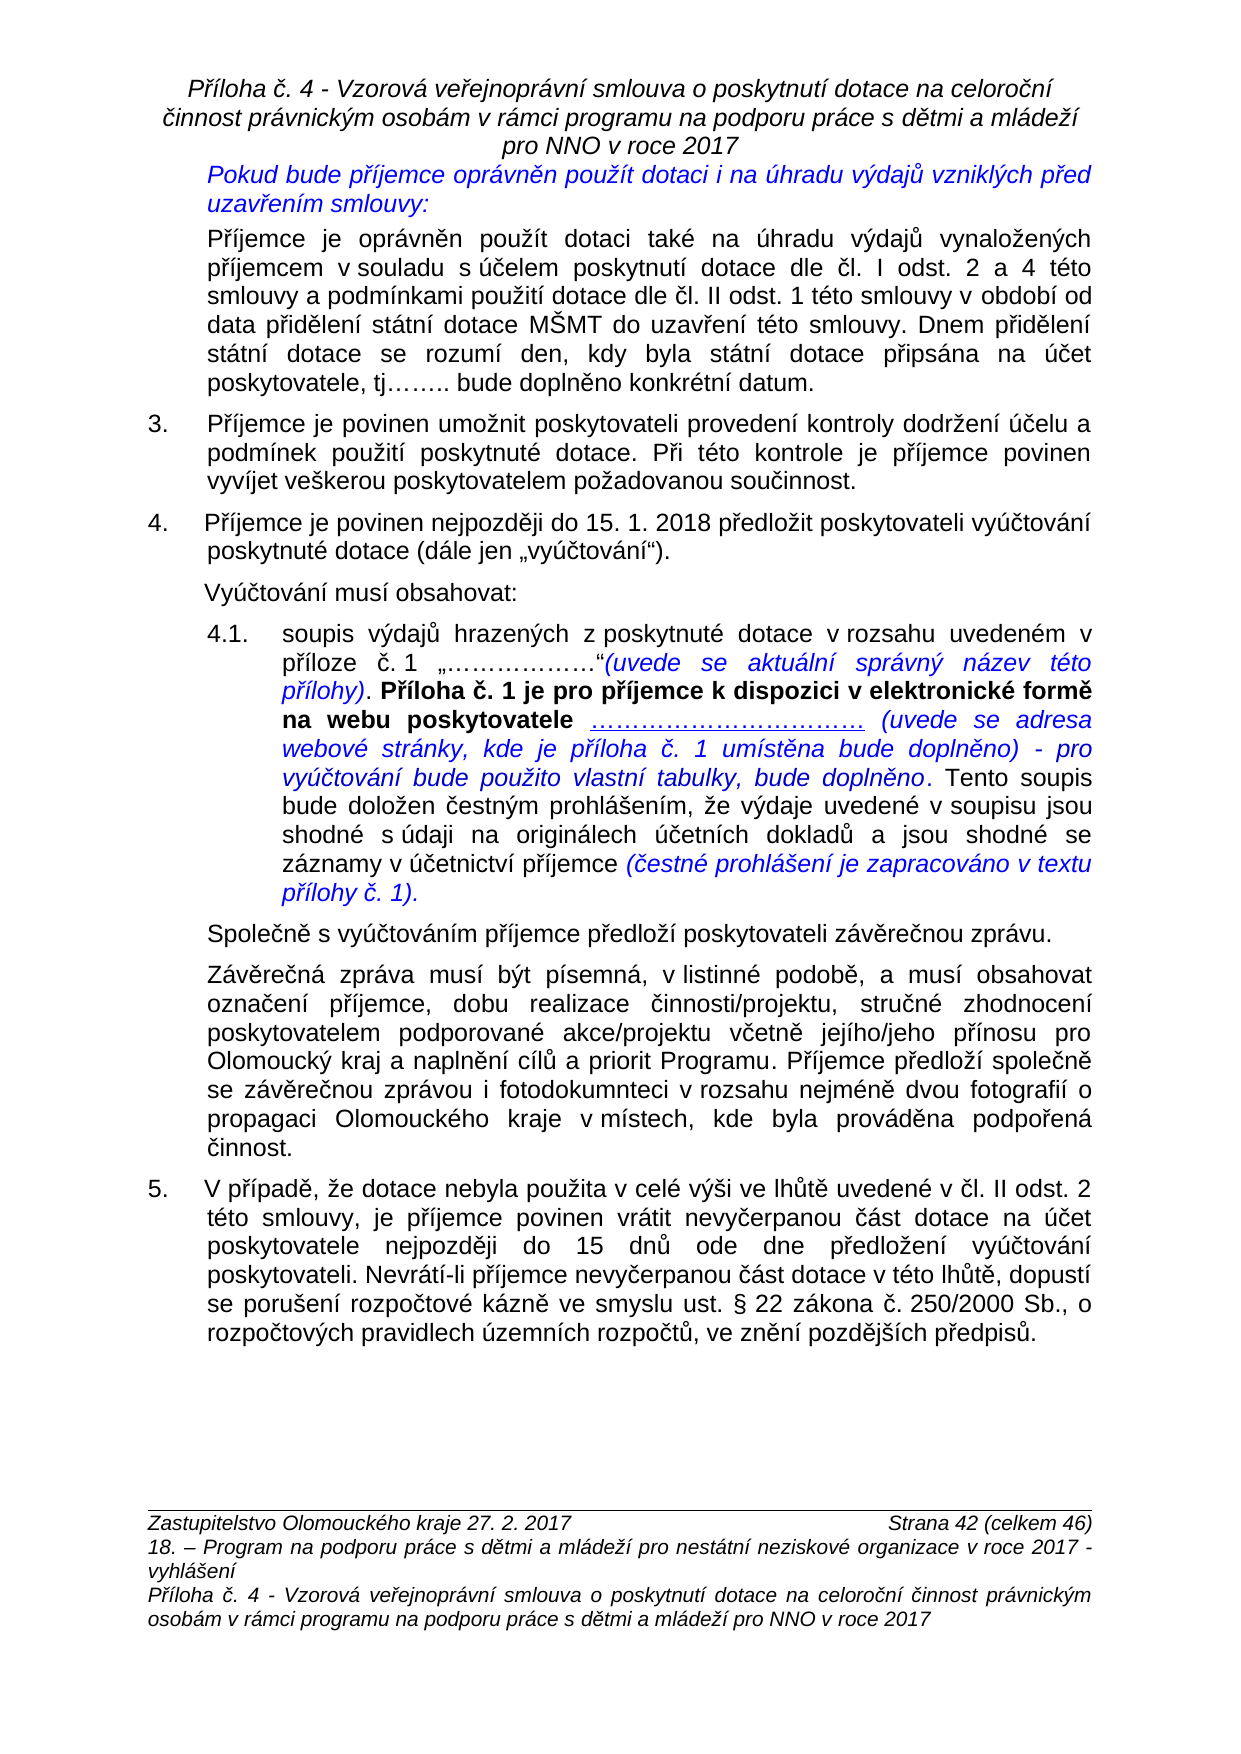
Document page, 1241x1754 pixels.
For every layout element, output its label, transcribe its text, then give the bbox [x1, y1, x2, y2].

text Pokud bude příjemce oprávněn použít dotaci i na úhradu výdajů vzniklých před uzavřením smlouvy: [207, 160, 1092, 217]
text Závěrečná zpráva musí být písemná, v listinné podobě, a musí obsahovat označení příjemce, dobu realizace činnosti/projektu, stručné zhodnocení poskytovatelem podporované akce/projektu včetně jejího/jeho přínosu pro Olomoucký kraj a naplnění cílů a priorit Programu. Příjemce předloží společně se závěrečnou zprávou i fotodokumnteci v rozsahu nejméně dvou fotografií o propagaci Olomouckého kraje v místech, kde byla prováděna podpořená činnost. [207, 960, 1092, 1161]
text Vyúčtování musí obsahovat: [204, 577, 1092, 606]
list Příjemce je povinen umožnit poskytovateli provedení kontroly dodržení účelu a podmínek použití poskytnuté dotace. Při této kontrole je příjemce povinen vyvíjet veškerou poskytovatelem požadovanou součinnost. [148, 409, 1092, 495]
text Společně s vyúčtováním příjemce předloží poskytovateli závěrečnou zprávu. [207, 919, 1092, 947]
list Příjemce je povinen nejpozději do 15. 1. 2018 předložit poskytovateli vyúčtování poskytnuté dotace (dále jen „vyúčtování“). [148, 507, 1092, 565]
list V případě, že dotace nebyla použita v celé výši ve lhůtě uvedené v čl. II odst. 2 této smlouvy, je příjemce povinen vrátit nevyčerpanou část dotace na účet poskytovatele nejpozději do 15 dnů ode dne předložení vyúčtování poskytovateli. Nevrátí-li příjemce nevyčerpanou část dotace v této lhůtě, dopustí se porušení rozpočtové kázně ve smyslu ust. § 22 zákona č. 250/2000 Sb., o rozpočtových pravidlech územních rozpočtů, ve znění pozdějších předpisů. [148, 1174, 1092, 1346]
text 4.1. soupis výdajů hrazených z poskytnuté dotace v rozsahu uvedeném v příloze č. 1 „………………“(uvede se aktuální správný název této přílohy). Příloha č. 1 je pro příjemce k dispozici v elektronické formě na webu poskytovatele …………………………… (uvede se adresa webové stránky, kde je příloha č. 1 umístěna bude doplněno) - pro vyúčtování bude použito vlastní tabulky, bude doplněno. Tento soupis bude doložen čestným prohlášením, že výdaje uvedené v soupisu jsou shodné s údaji na originálech účetních dokladů a jsou shodné se záznamy v účetnictví příjemce (čestné prohlášení je zapracováno v textu přílohy č. 1). [207, 619, 1092, 906]
text Příjemce je oprávněn použít dotaci také na úhradu výdajů vynaložených příjemcem v souladu s účelem poskytnutí dotace dle čl. I odst. 2 a 4 této smlouvy a podmínkami použití dotace dle čl. II odst. 1 této smlouvy v období od data přidělení státní dotace MŠMT do uzavření této smlouvy. Dnem přidělení státní dotace se rozumí den, kdy byla státní dotace připsána na účet poskytovatele, tj…….. bude doplněno konkrétní datum. [207, 224, 1092, 396]
